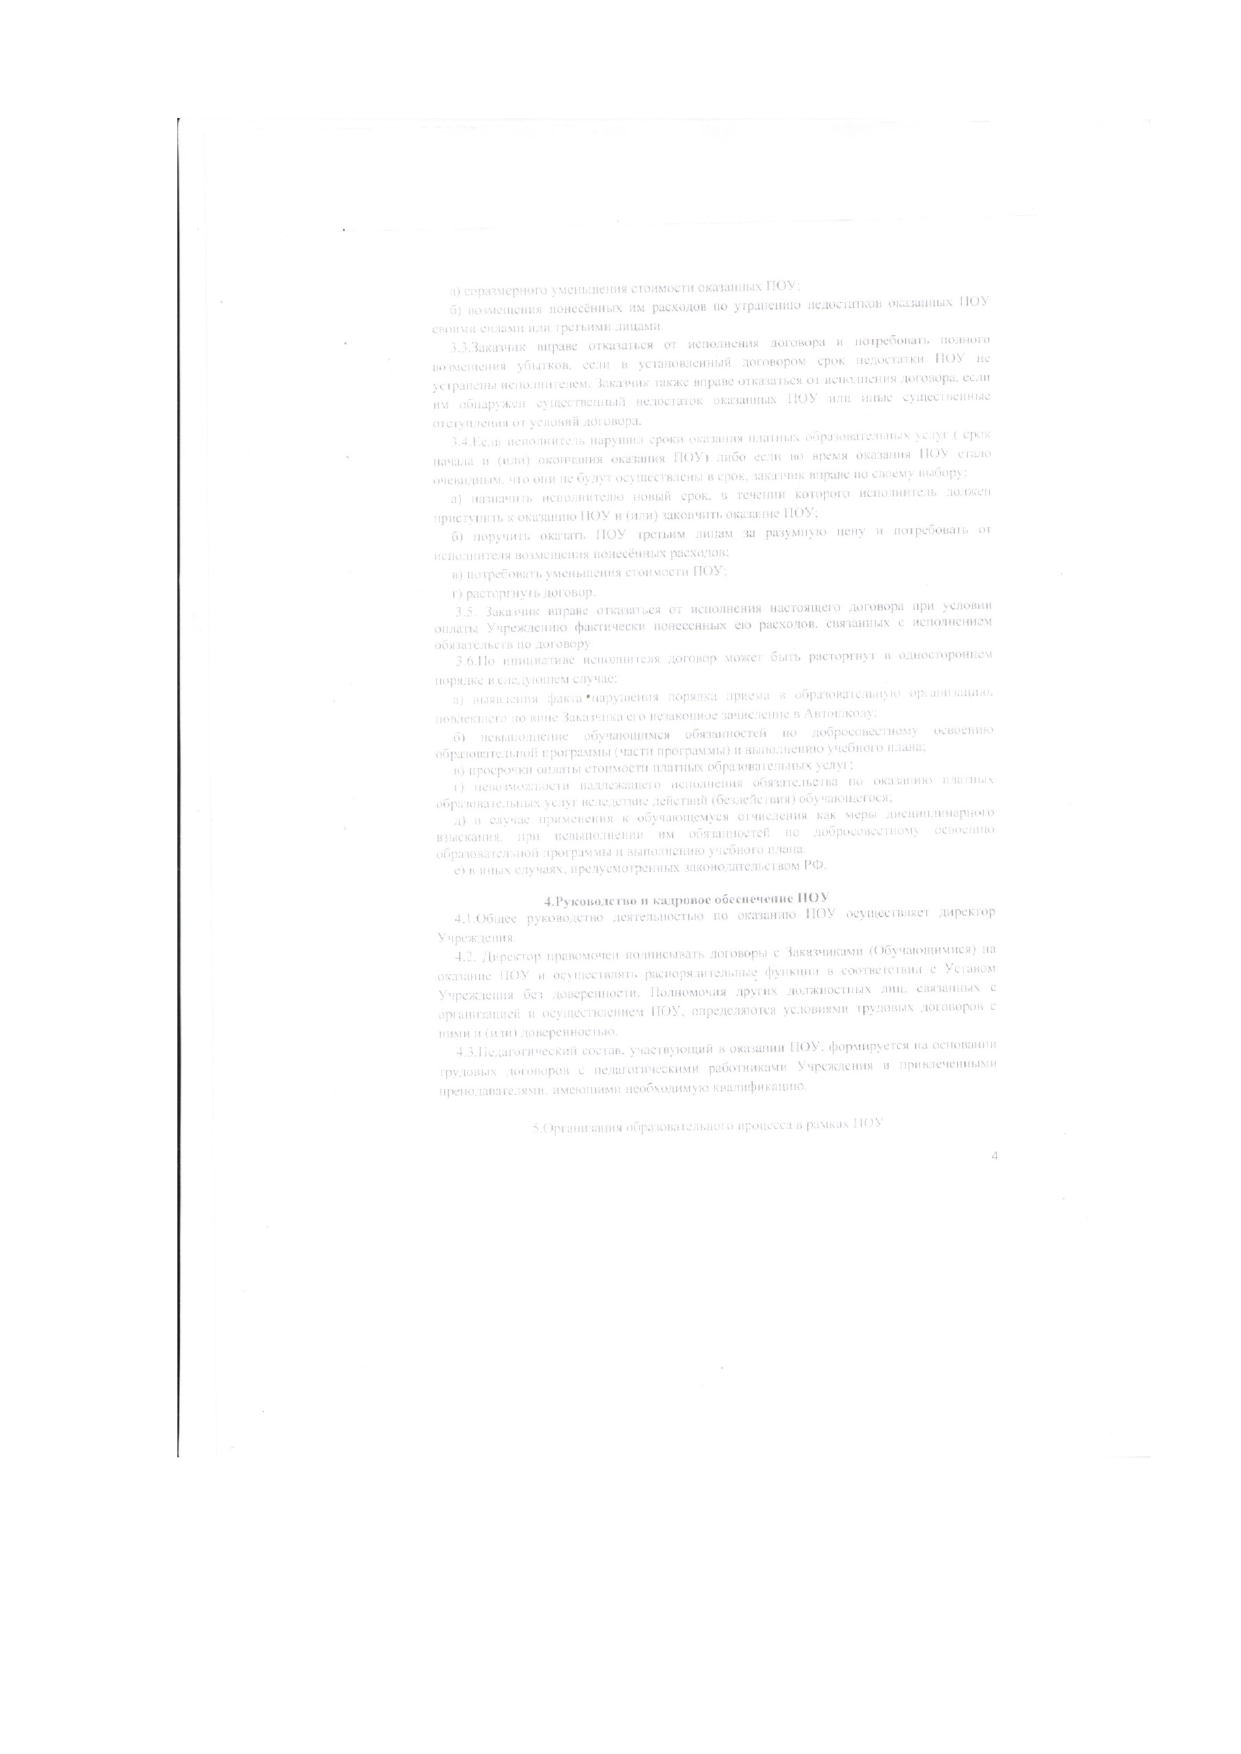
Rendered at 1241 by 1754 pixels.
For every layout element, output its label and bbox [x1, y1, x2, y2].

picture [177, 118, 1151, 1459]
